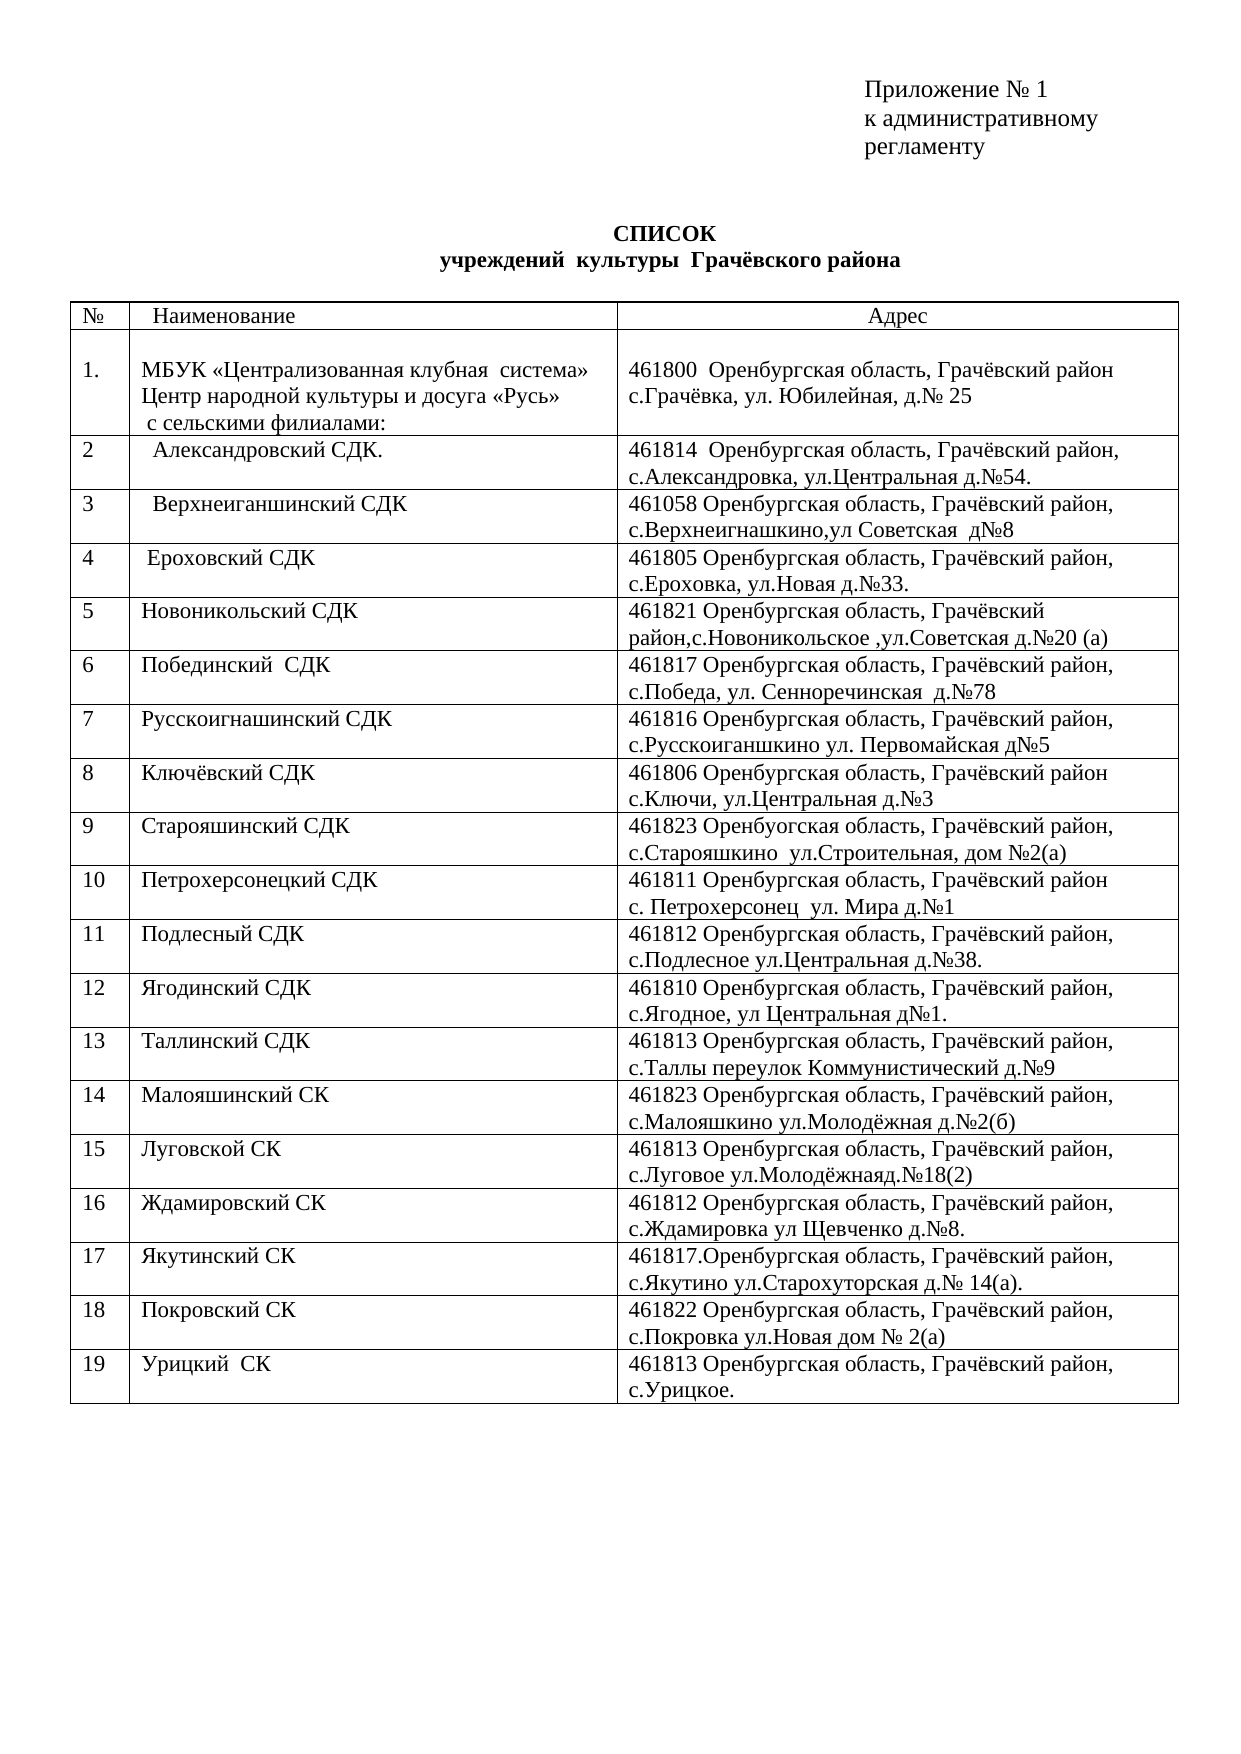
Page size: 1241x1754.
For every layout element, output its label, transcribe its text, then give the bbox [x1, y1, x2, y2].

table_cell 5 [71, 598, 129, 650]
table_cell Ключёвский СДК [130, 759, 617, 812]
table_cell 461812 Оренбургская область, Грачёвский район, с.Подлесное ул.Центральная д.№38. [618, 920, 1178, 973]
table_cell Якутинский СК [130, 1243, 617, 1295]
table_cell 12 [71, 974, 129, 1027]
table_cell Русскоигнашинский СДК [130, 705, 617, 758]
table_cell Ероховский СДК [130, 544, 617, 597]
table_cell 16 [71, 1189, 129, 1242]
table_cell МБУК «Централизованная клубная система» Центр народной культуры и досуга «Русь» с сельскими филиалами: [130, 330, 617, 435]
table_cell 461806 Оренбургская область, Грачёвский район с.Ключи, ул.Центральная д.№3 [618, 759, 1178, 812]
table_cell Урицкий СК [130, 1350, 617, 1403]
table_cell 6 [71, 651, 129, 704]
table_cell 461823 Оренбургская область, Грачёвский район, с.Малояшкино ул.Молодёжная д.№2(б) [618, 1081, 1178, 1134]
table_cell 17 [71, 1243, 129, 1295]
table_cell Ждамировский СК [130, 1189, 617, 1242]
table_cell 19 [71, 1350, 129, 1403]
table_cell 461805 Оренбургская область, Грачёвский район, с.Ероховка, ул.Новая д.№33. [618, 544, 1178, 597]
text СПИСОК [177, 220, 1152, 246]
table_cell 13 [71, 1028, 129, 1080]
table_cell Верхнеиганшинский СДК [130, 490, 617, 543]
table_cell 461817.Оренбургская область, Грачёвский район, с.Якутино ул.Старохуторская д.№ 14(а). [618, 1243, 1178, 1295]
table_cell 461816 Оренбургская область, Грачёвский район, с.Русскоиганшкино ул. Первомайская д№5 [618, 705, 1178, 758]
table_cell 461813 Оренбургская область, Грачёвский район, с.Таллы переулок Коммунистический д.№9 [618, 1028, 1178, 1080]
table_cell Побединский СДК [130, 651, 617, 704]
table_cell Старояшинский СДК [130, 813, 617, 865]
table_cell Ягодинский СДК [130, 974, 617, 1027]
table_cell 461810 Оренбургская область, Грачёвский район, с.Ягодное, ул Центральная д№1. [618, 974, 1178, 1027]
table_cell 18 [71, 1296, 129, 1349]
table_cell 15 [71, 1135, 129, 1188]
table_cell Малояшинский СК [130, 1081, 617, 1134]
table_header Адрес [618, 303, 1178, 329]
table_cell 461823 Оренбуогская область, Грачёвский район, с.Старояшкино ул.Строительная, дом №2(а) [618, 813, 1178, 865]
table_cell 461814 Оренбургская область, Грачёвский район, с.Александровка, ул.Центральная д.№54. [618, 436, 1178, 489]
table_cell 7 [71, 705, 129, 758]
table_cell 2 [71, 436, 129, 489]
table_cell 461821 Оренбургская область, Грачёвский район,с.Новоникольское ,ул.Советская д.№20 (а) [618, 598, 1178, 650]
table_header № [71, 303, 129, 329]
table_cell 9 [71, 813, 129, 865]
table_cell 461813 Оренбургская область, Грачёвский район, с.Луговое ул.Молодёжнаяд.№18(2) [618, 1135, 1178, 1188]
table_cell 10 [71, 866, 129, 919]
table_header Наименование [130, 303, 617, 329]
table_cell Петрохерсонецкий СДК [130, 866, 617, 919]
text учреждений культуры Грачёвского района [177, 246, 1152, 273]
table_cell Луговской СК [130, 1135, 617, 1188]
table_cell Таллинский СДК [130, 1028, 617, 1080]
table_cell 461817 Оренбургская область, Грачёвский район, с.Победа, ул. Сенноречинская д.№78 [618, 651, 1178, 704]
table_cell 4 [71, 544, 129, 597]
table_cell 3 [71, 490, 129, 543]
table_cell Новоникольский СДК [130, 598, 617, 650]
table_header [853, 74, 1152, 160]
table_cell 461822 Оренбургская область, Грачёвский район, с.Покровка ул.Новая дом № 2(а) [618, 1296, 1178, 1349]
table_cell 461812 Оренбургская область, Грачёвский район, с.Ждамировка ул Щевченко д.№8. [618, 1189, 1178, 1242]
table_cell Александровский СДК. [130, 436, 617, 489]
table_cell 11 [71, 920, 129, 973]
table_cell Подлесный СДК [130, 920, 617, 973]
table_cell 1. [71, 330, 129, 435]
table_cell 461813 Оренбургская область, Грачёвский район, с.Урицкое. [618, 1350, 1178, 1403]
table_cell 461058 Оренбургская область, Грачёвский район, с.Верхнеигнашкино,ул Советская д№8 [618, 490, 1178, 543]
table_cell 8 [71, 759, 129, 812]
table_cell 461811 Оренбургская область, Грачёвский район с. Петрохерсонец ул. Мира д.№1 [618, 866, 1178, 919]
table_cell 461800 Оренбургская область, Грачёвский район с.Грачёвка, ул. Юбилейная, д.№ 25 [618, 330, 1178, 435]
table_cell Покровский СК [130, 1296, 617, 1349]
table_cell 14 [71, 1081, 129, 1134]
